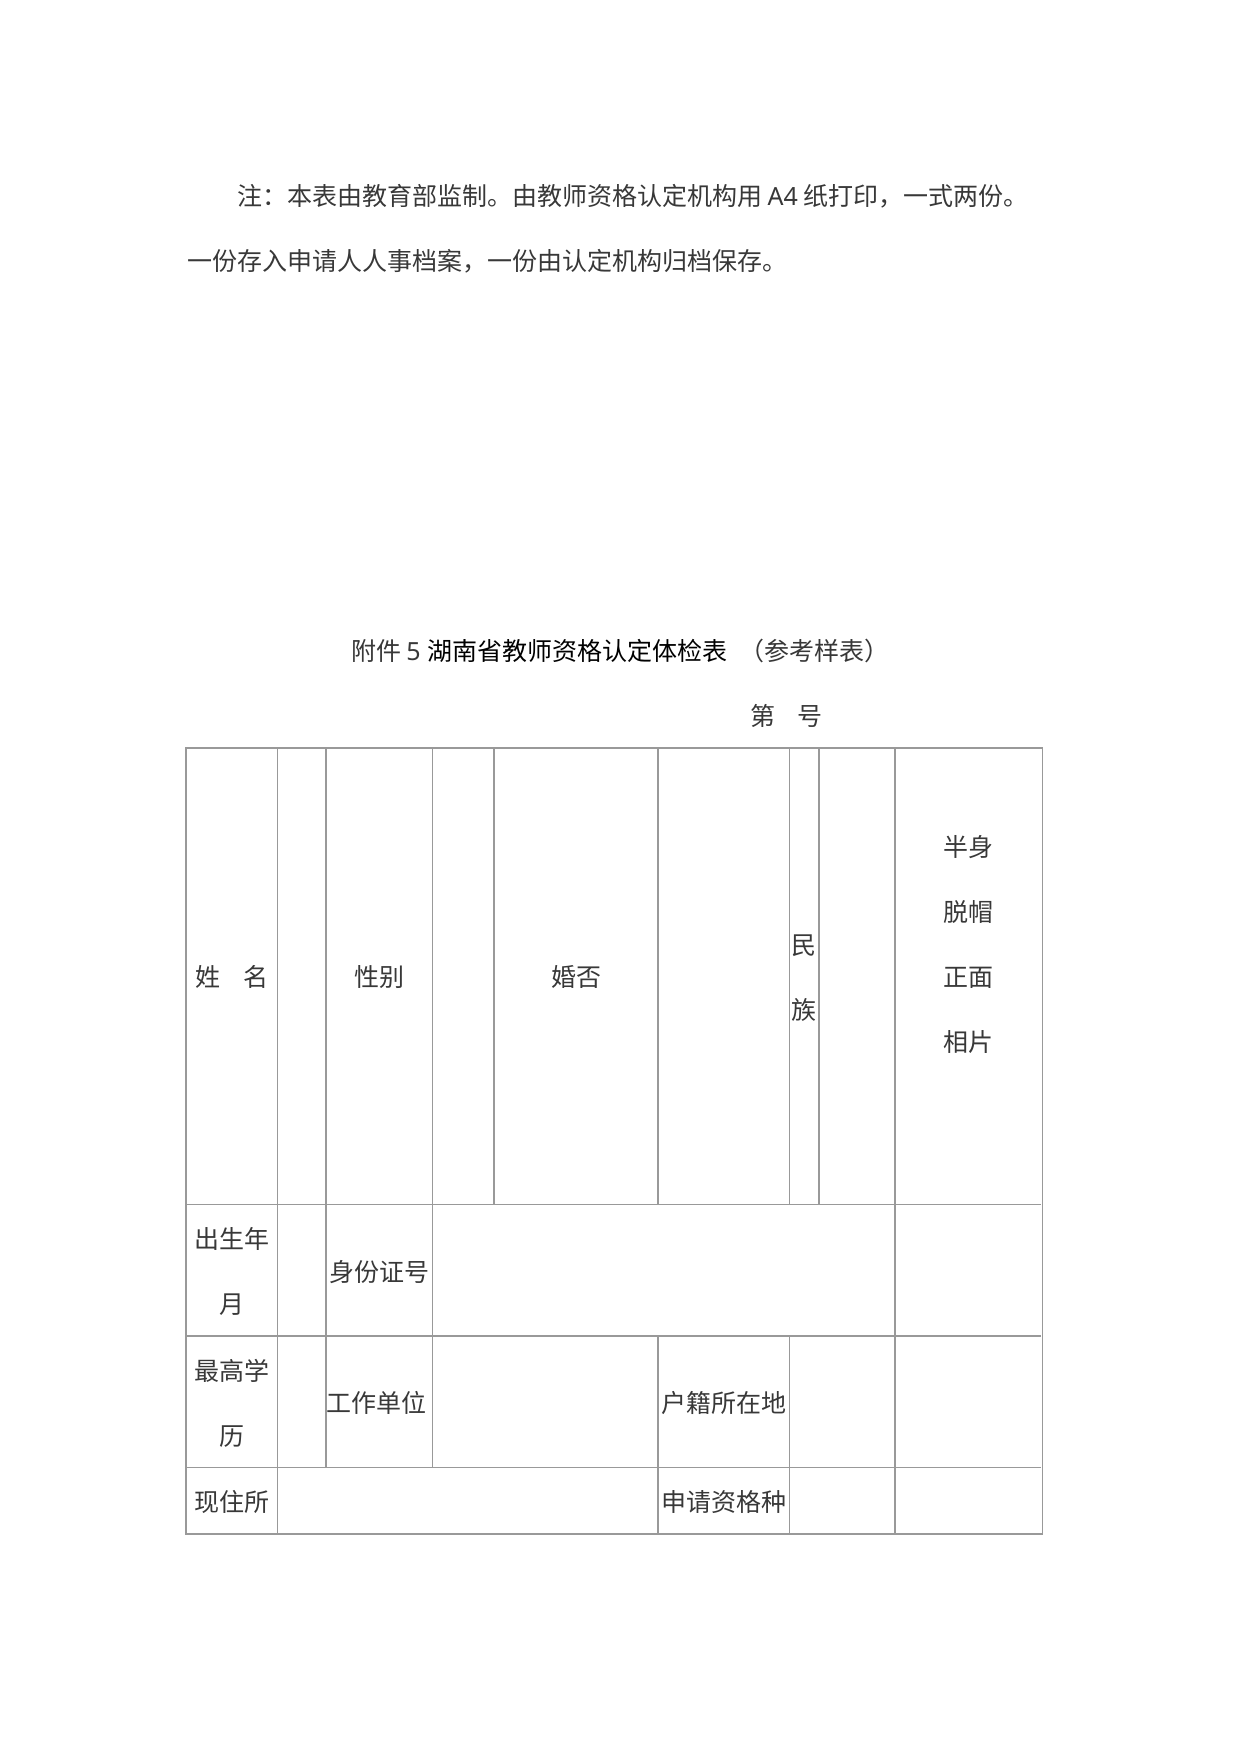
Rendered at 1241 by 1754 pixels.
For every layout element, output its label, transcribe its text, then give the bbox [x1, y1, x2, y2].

table_header [820, 749, 894, 1203]
text 附件5 湖南省教师资格认定体检表 （参考样表） [187, 617, 1053, 682]
table_header 姓 名 [187, 749, 277, 1203]
table_cell 出生年月 [187, 1205, 277, 1335]
table_header [278, 749, 325, 1203]
text 第 号 [187, 682, 1053, 747]
table_cell [433, 1205, 894, 1335]
table_cell [896, 1335, 1042, 1467]
table_cell [896, 1467, 1042, 1533]
text 注：本表由教育部监制。由教师资格认定机构用A4纸打印，一式两份。一份存入申请人人事档案，一份由认定机构归档保存。 [187, 162, 1053, 292]
table_cell 工作单位 [327, 1337, 432, 1467]
table_cell 身份证号 [327, 1205, 432, 1335]
table_header 性别 [327, 749, 432, 1203]
table_cell [433, 1337, 657, 1467]
table_header 民族 [790, 749, 818, 1203]
table_cell [278, 1205, 325, 1335]
table_header [659, 749, 789, 1203]
table_cell 现住所及 通讯地址 [187, 1468, 277, 1533]
table_cell 申请资格种类 [659, 1468, 789, 1533]
table_cell 户籍所在地 [659, 1337, 789, 1467]
table_header [433, 749, 493, 1203]
table_cell [278, 1468, 657, 1533]
table_cell [896, 1204, 1042, 1335]
table_header 婚否 [495, 749, 657, 1203]
table_cell [790, 1337, 894, 1467]
table_cell [278, 1337, 325, 1467]
table_cell [790, 1468, 894, 1533]
table_header 半身 脱帽 正面 相片 [896, 749, 1042, 1203]
table_cell 最高学历 [187, 1337, 277, 1467]
